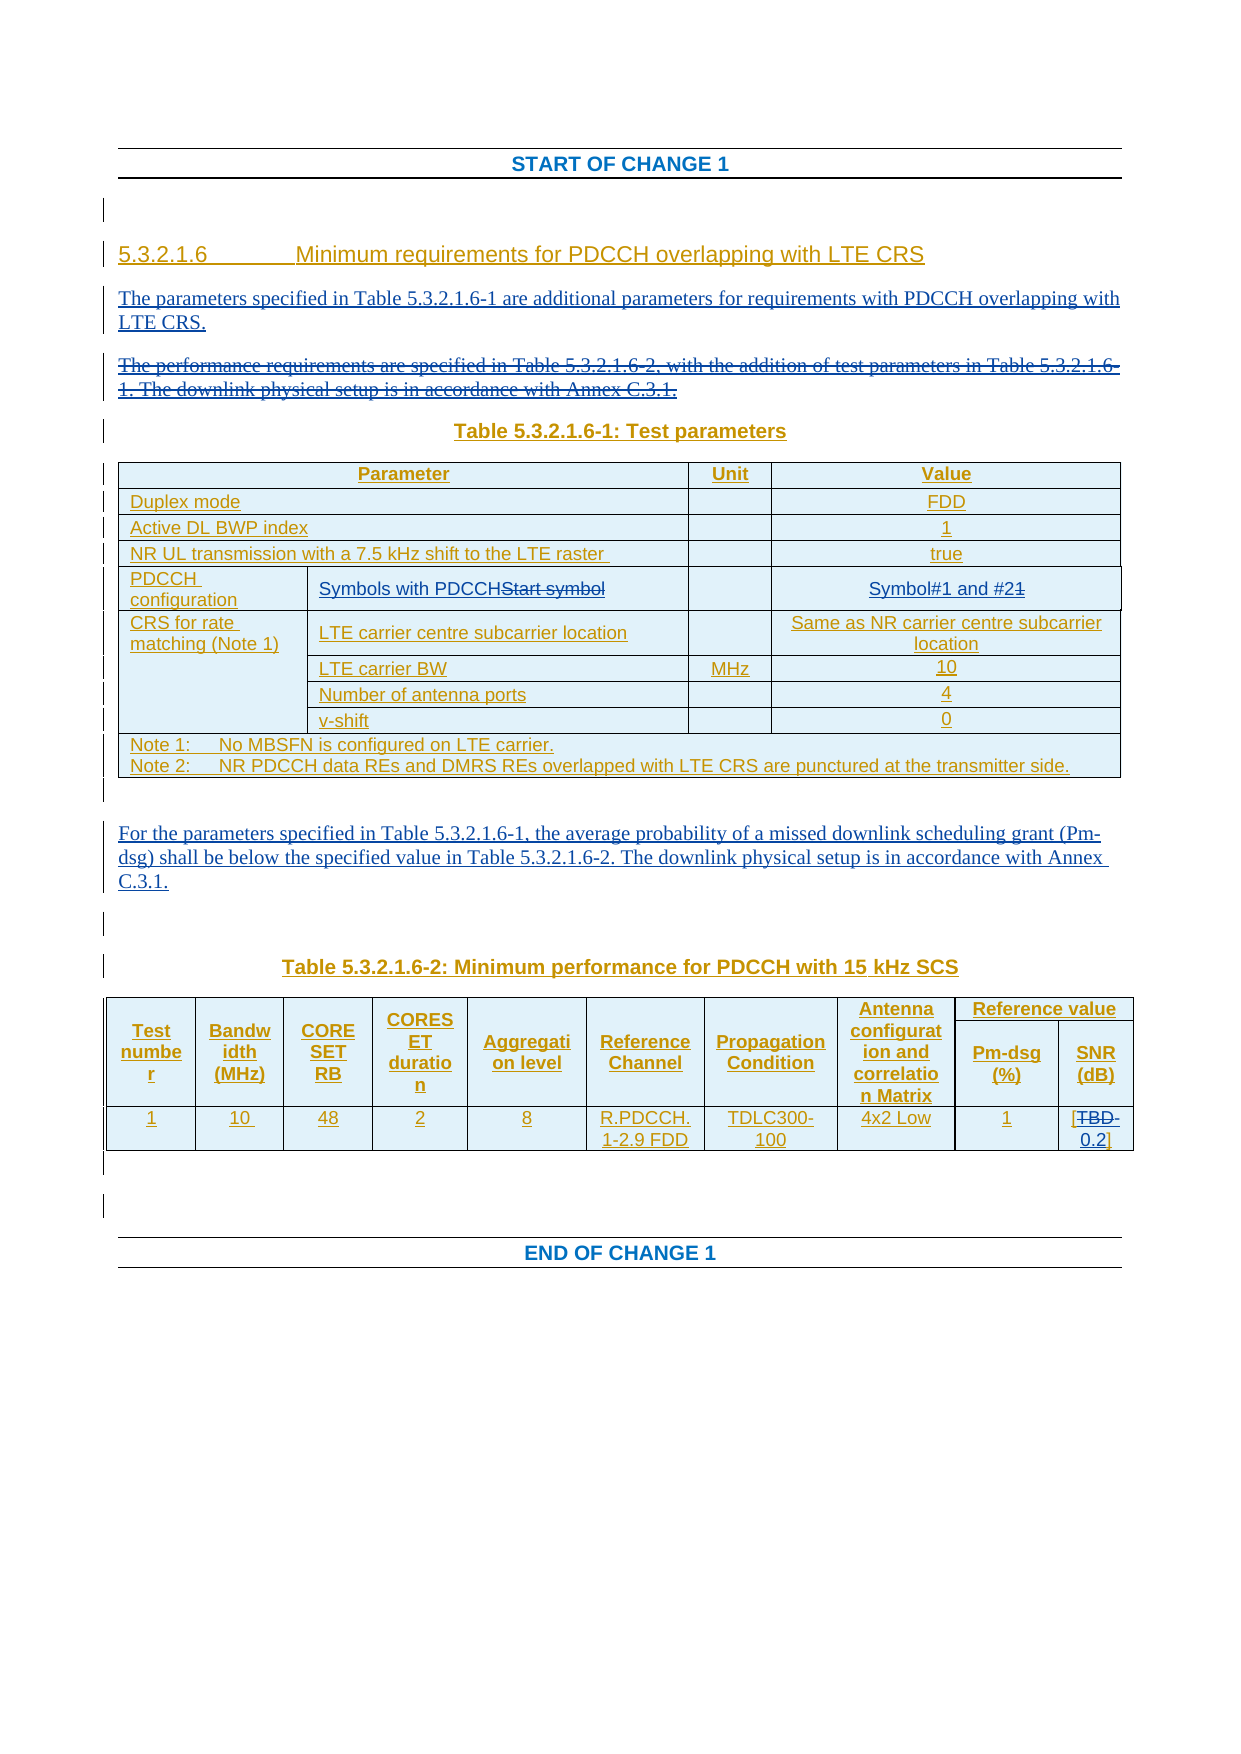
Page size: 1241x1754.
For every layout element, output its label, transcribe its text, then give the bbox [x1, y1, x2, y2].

text START OF CHANGE 1 [118, 149, 1122, 177]
text END OF CHANGE 1 [118, 1238, 1122, 1267]
